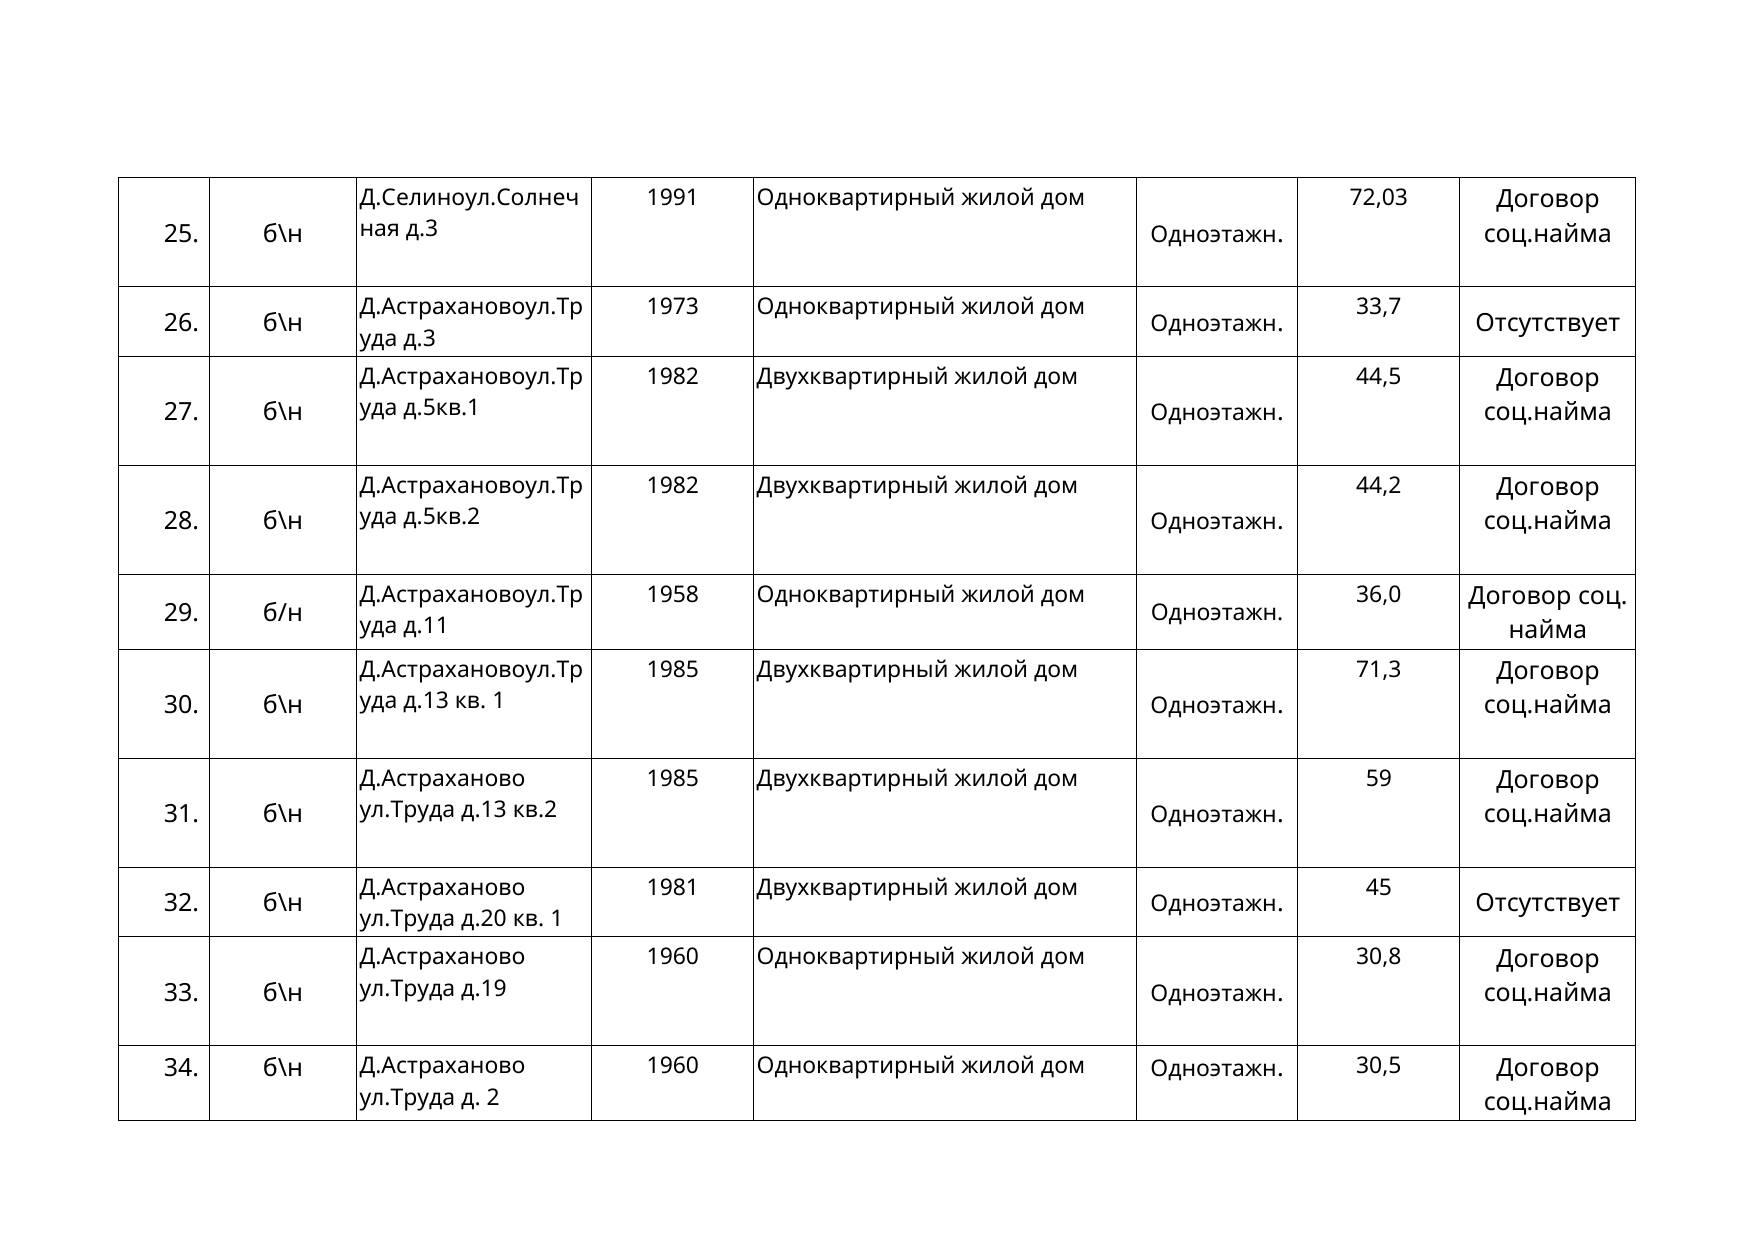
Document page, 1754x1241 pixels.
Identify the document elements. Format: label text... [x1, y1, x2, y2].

table_cell 1982 [592, 357, 753, 465]
table_cell 36,0 [1298, 575, 1459, 649]
table_cell Одноэтажн. [1137, 759, 1297, 867]
table_cell 33,7 [1298, 287, 1459, 356]
table_cell 1973 [592, 287, 753, 356]
table_cell [119, 287, 209, 356]
table_cell Д.Астрахановоул.Труда д.3 [357, 287, 591, 356]
table_cell 45 [1298, 868, 1459, 936]
table_cell Одноэтажн. [1137, 466, 1297, 574]
table_cell Договор соц.найма [1460, 759, 1635, 867]
table_cell Договор соц.найма [1460, 650, 1635, 758]
table_cell Одноквартирный жилой дом [754, 287, 1136, 356]
table_cell 72,03 [1298, 178, 1459, 286]
table_cell [119, 357, 209, 465]
table_cell 1985 [592, 759, 753, 867]
table_cell Д.Астрахановоул.Труда д.11 [357, 575, 591, 649]
table_cell 1991 [592, 178, 753, 286]
table_cell б\н [210, 1046, 356, 1120]
table_cell 71,3 [1298, 650, 1459, 758]
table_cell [754, 1046, 1136, 1120]
table_cell 1981 [592, 868, 753, 936]
table_cell Двухквартирный жилой дом [754, 868, 1136, 936]
table_cell 1985 [592, 650, 753, 758]
table_cell б\н [210, 357, 356, 465]
table_cell Д.Астрахановоул.Труда д.5кв.1 [357, 357, 591, 465]
table_cell б/н [210, 575, 356, 649]
table_cell б\н [210, 868, 356, 936]
table_cell [119, 650, 209, 758]
table_cell Д.Астрахановоул.Труда д.5кв.2 [357, 466, 591, 574]
table_cell 44,5 [1298, 357, 1459, 465]
table_cell Двухквартирный жилой дом [754, 759, 1136, 867]
table_cell Договор соц.найма [1460, 466, 1635, 574]
table_cell 1958 [592, 575, 753, 649]
table_cell Договор соц.найма [1460, 1046, 1635, 1120]
table_cell б\н [210, 466, 356, 574]
table_cell Д.Селиноул.Солнечная д.3 [357, 178, 591, 286]
table_cell Двухквартирный жилой дом [754, 357, 1136, 465]
table_cell Д.Астрахановоул.Труда д.13 кв. 1 [357, 650, 591, 758]
table_cell 59 [1298, 759, 1459, 867]
table_cell Одноквартирный жилой дом [754, 937, 1136, 1045]
table_cell Одноэтажн. [1137, 1046, 1297, 1120]
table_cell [754, 178, 1136, 286]
table_cell Одноэтажн. [1137, 178, 1297, 286]
table_cell 30,8 [1298, 937, 1459, 1045]
table_cell [119, 1046, 209, 1120]
table_cell 44,2 [1298, 466, 1459, 574]
table_cell [119, 466, 209, 574]
table_cell 1960 [592, 937, 753, 1045]
table_cell Договор соц.найма [1460, 937, 1635, 1045]
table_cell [357, 1046, 591, 1120]
table_cell 30,5 [1298, 1046, 1459, 1120]
table_cell б\н [210, 759, 356, 867]
table_cell Отсутствует [1460, 287, 1635, 356]
table_cell [119, 178, 209, 286]
table_cell [119, 868, 209, 936]
table_cell Договор соц. найма [1460, 575, 1635, 649]
table_cell 1982 [592, 466, 753, 574]
table_cell Одноэтажн. [1137, 287, 1297, 356]
table_cell б\н [210, 287, 356, 356]
table_cell [119, 937, 209, 1045]
table_cell Одноэтажн. [1137, 868, 1297, 936]
table_cell б\н [210, 937, 356, 1045]
table_cell Двухквартирный жилой дом [754, 466, 1136, 574]
table_cell Д.Астраханово ул.Труда д.20 кв. 1 [357, 868, 591, 936]
table_cell б\н [210, 650, 356, 758]
table_cell Одноэтажн. [1137, 575, 1297, 649]
table_cell Двухквартирный жилой дом [754, 650, 1136, 758]
table_cell Договор соц.найма [1460, 357, 1635, 465]
table_cell Д.Астраханово ул.Труда д.13 кв.2 [357, 759, 591, 867]
table_cell Одноквартирный жилой дом [754, 575, 1136, 649]
table_cell [119, 759, 209, 867]
table_cell Одноэтажн. [1137, 937, 1297, 1045]
table_cell [119, 575, 209, 649]
table_cell Договор соц.найма [1460, 178, 1635, 286]
table_cell б\н [210, 178, 356, 286]
table_cell 1960 [592, 1046, 753, 1120]
table_cell Одноэтажн. [1137, 357, 1297, 465]
table_cell Д.Астраханово ул.Труда д.19 [357, 937, 591, 1045]
table_cell Отсутствует [1460, 868, 1635, 936]
table_cell Одноэтажн. [1137, 650, 1297, 758]
